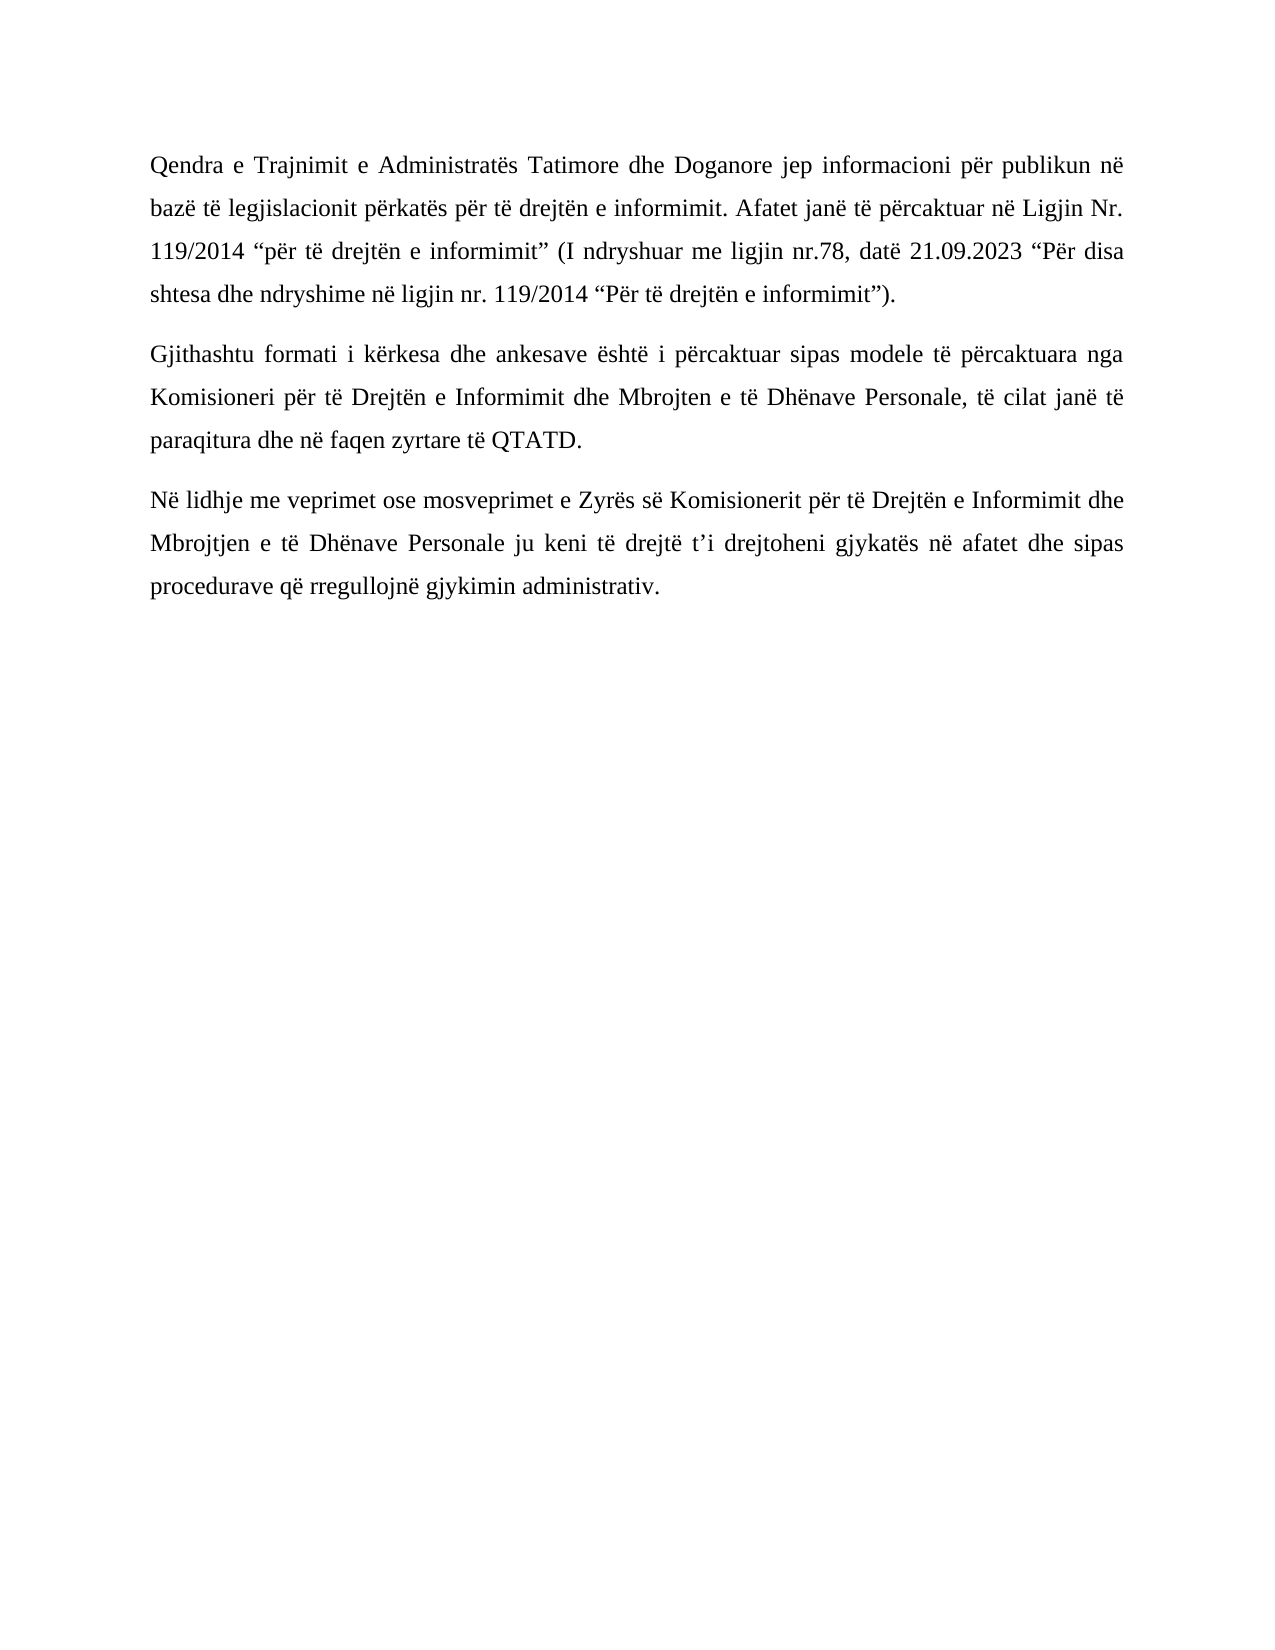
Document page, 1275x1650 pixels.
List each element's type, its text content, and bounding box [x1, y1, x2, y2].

text Në lidhje me veprimet ose mosveprimet e Zyrës së Komisionerit për të Drejtën e Informimit dhe Mbrojtjen e të Dhënave Personale ju keni të drejtë t’i drejtoheni gjykatës në afatet dhe sipas procedurave që rregullojnë gjykimin administrativ. [150, 485, 1125, 600]
text Gjithashtu formati i kërkesa dhe ankesave është i përcaktuar sipas modele të përcaktuara nga Komisioneri për të Drejtën e Informimit dhe Mbrojten e të Dhënave Personale, të cilat janë të paraqitura dhe në faqen zyrtare të QTATD. [150, 339, 1125, 454]
text Qendra e Trajnimit e Administratës Tatimore dhe Doganore jep informacioni për publikun në bazë të legjislacionit përkatës për të drejtën e informimit. Afatet janë të përcaktuar në Ligjin Nr. 119/2014 “për të drejtën e informimit” (I ndryshuar me ligjin nr.78, datë 21.09.2023 “Për disa shtesa dhe ndryshime në ligjin nr. 119/2014 “Për të drejtën e informimit”). [150, 150, 1125, 308]
